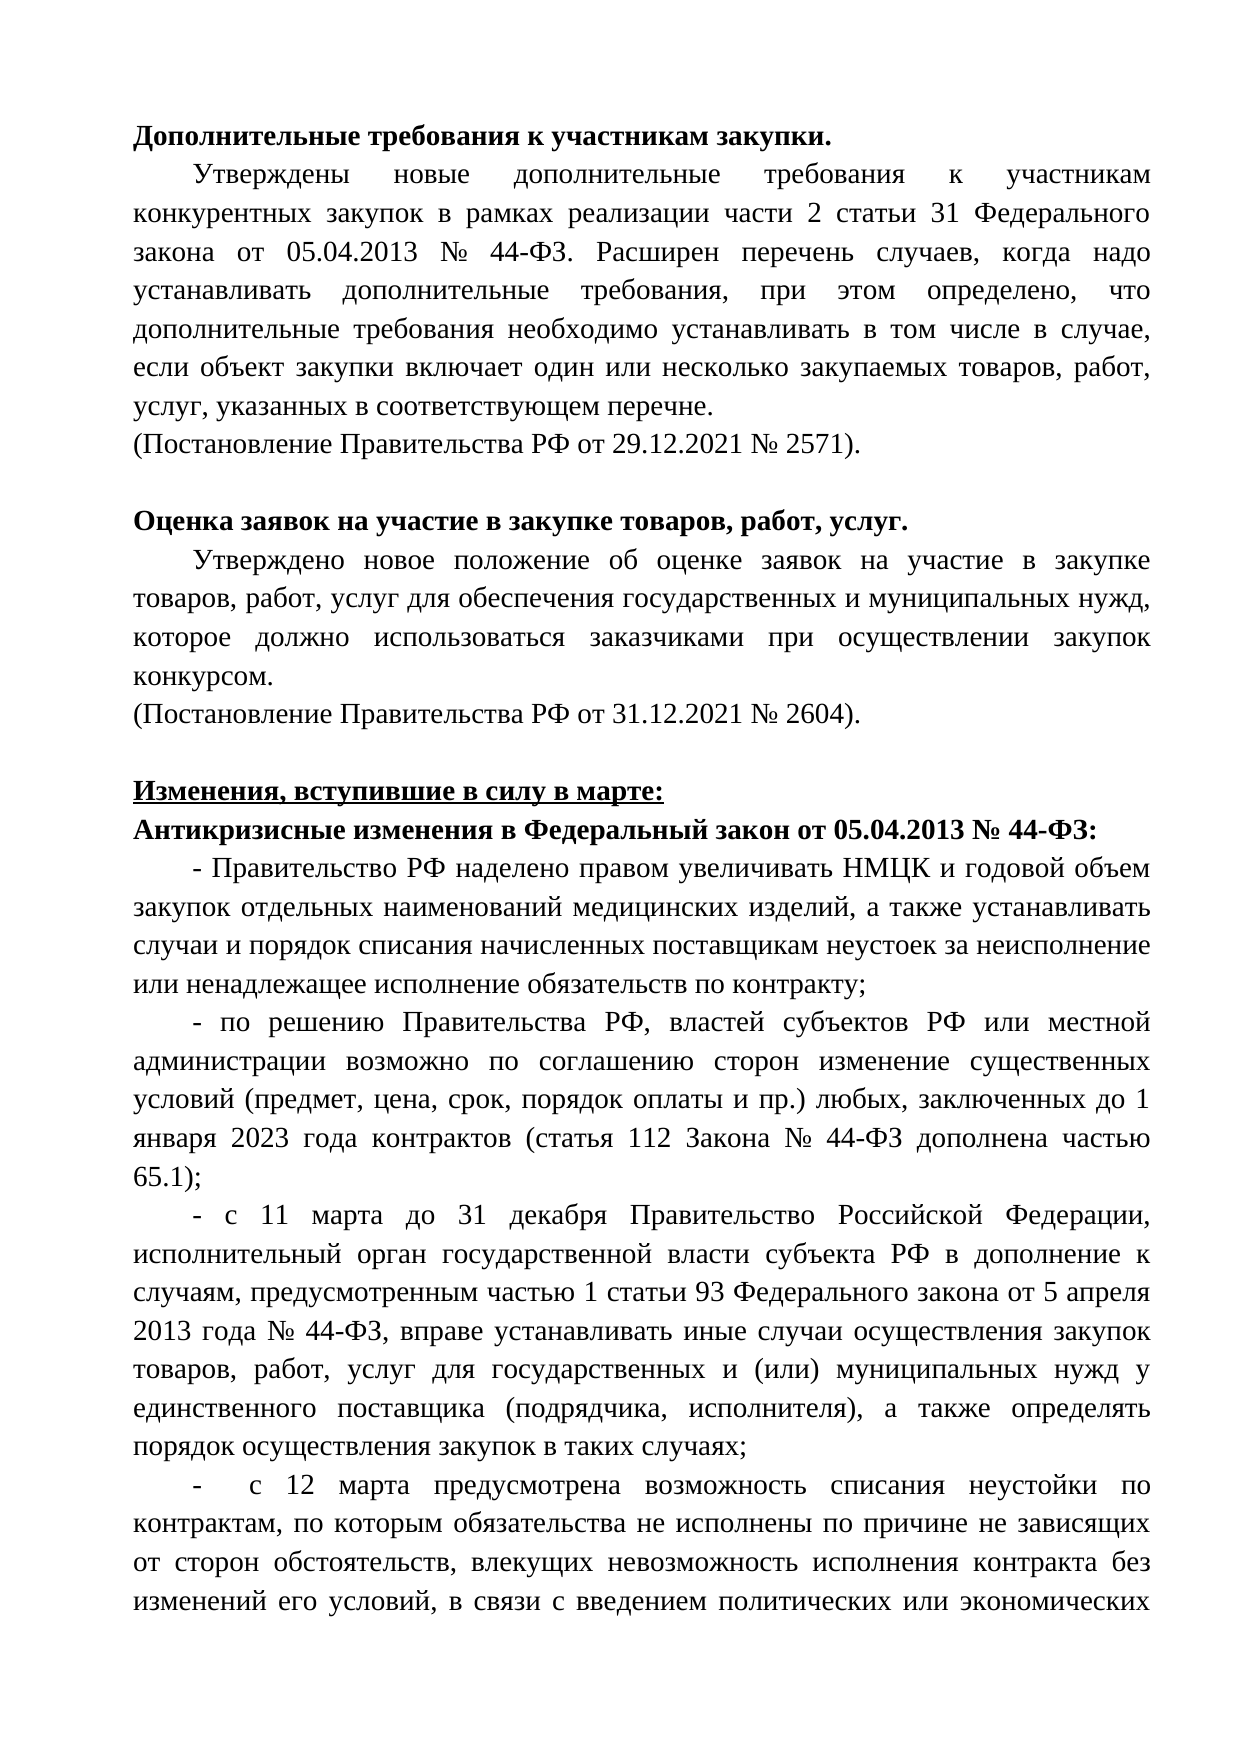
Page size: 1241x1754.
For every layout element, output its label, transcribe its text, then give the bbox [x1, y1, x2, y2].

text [133, 1467, 1152, 1616]
text Изменения, вступившие в силу в марте: [133, 773, 1152, 807]
text (Постановление Правительства РФ от 31.12.2021 № 2604). [133, 696, 1152, 730]
text Оценка заявок на участие в закупке товаров, работ, услуг. [133, 503, 1152, 537]
text (Постановление Правительства РФ от 29.12.2021 № 2571). [133, 426, 1152, 460]
text Утверждены новые дополнительные требования к участникам конкурентных закупок в рамках реализации части 2 статьи 31 Федерального закона от 05.04.2013 № 44-ФЗ. Расширен перечень случаев, когда надо устанавливать дополнительные требования, при этом определено, что дополнительные требования необходимо устанавливать в том числе в случае, если объект закупки включает один или несколько закупаемых товаров, работ, услуг, указанных в соответствующем перечне. [133, 157, 1152, 421]
text - с 11 марта до 31 декабря Правительство Российской Федерации, исполнительный орган государственной власти субъекта РФ в дополнение к случаям, предусмотренным частью 1 статьи 93 Федерального закона от 5 апреля 2013 года № 44-ФЗ, вправе устанавливать иные случаи осуществления закупок товаров, работ, услуг для государственных и (или) муниципальных нужд у единственного поставщика (подрядчика, исполнителя), а также определять порядок осуществления закупок в таких случаях; [133, 1197, 1152, 1462]
text - по решению Правительства РФ, властей субъектов РФ или местной администрации возможно по соглашению сторон изменение существенных условий (предмет, цена, срок, порядок оплаты и пр.) любых, заключенных до 1 января 2023 года контрактов (статья 112 Закона № 44-ФЗ дополнена частью 65.1); [133, 1004, 1152, 1192]
text Утверждено новое положение об оценке заявок на участие в закупке товаров, работ, услуг для обеспечения государственных и муниципальных нужд, которое должно использоваться заказчиками при осуществлении закупок конкурсом. [133, 542, 1152, 691]
text Антикризисные изменения в Федеральный закон от 05.04.2013 № 44-ФЗ: [133, 812, 1152, 845]
text - Правительство РФ наделено правом увеличивать НМЦК и годовой объем закупок отдельных наименований медицинских изделий, а также устанавливать случаи и порядок списания начисленных поставщикам неустоек за неисполнение или ненадлежащее исполнение обязательств по контракту; [133, 850, 1152, 999]
text Дополнительные требования к участникам закупки. [133, 118, 1152, 152]
